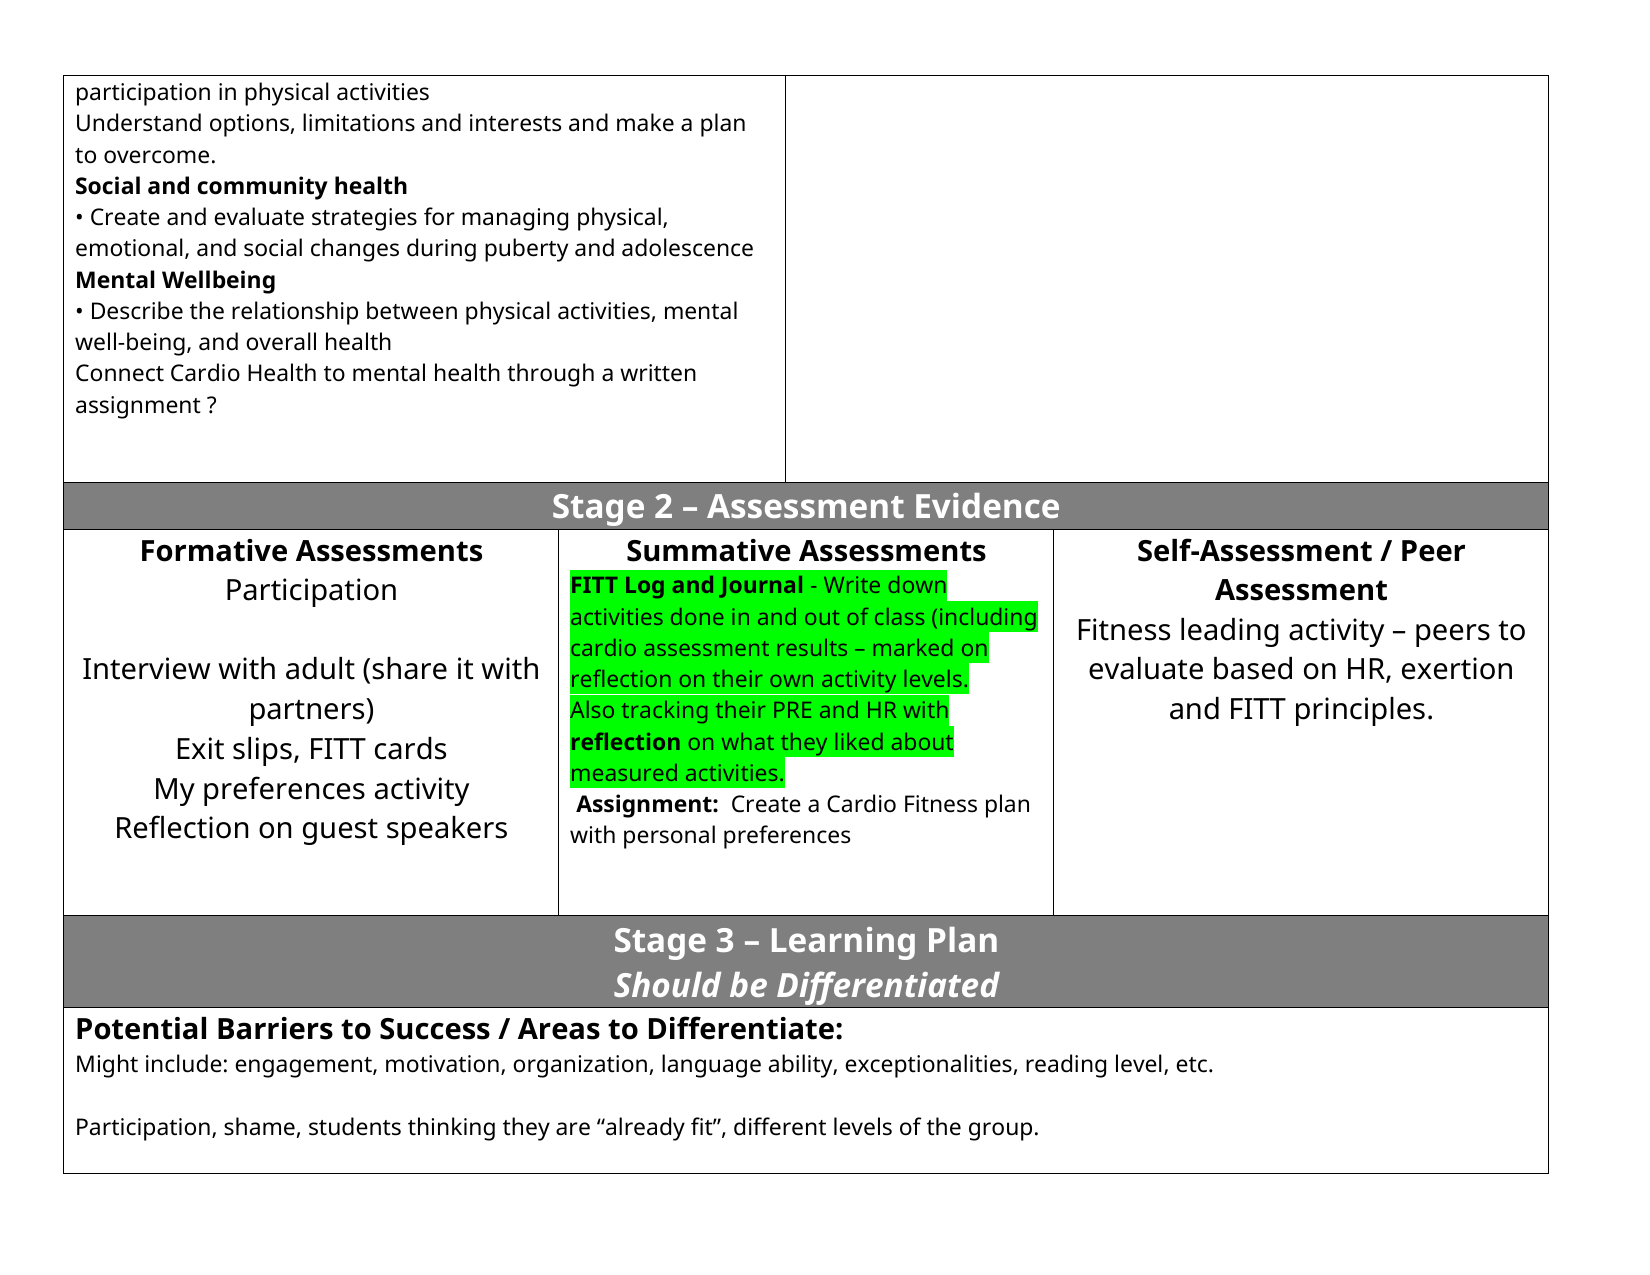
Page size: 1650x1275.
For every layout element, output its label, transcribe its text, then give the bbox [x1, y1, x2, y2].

table_cell Self-Assessment / Peer Assessment Fitness leading activity – peers to evaluate based on HR, exertion and FITT principles. [1054, 530, 1548, 915]
table_cell Summative Assessments FITT Log and Journal - Write down activities done in and out of class (including cardio assessment results – marked on reflection on their own activity levels. Also tracking their PRE and HR with reflection on what they liked about measured activities. Assignment: Create a Cardio Fitness plan with personal preferences [559, 530, 1053, 915]
table_cell Potential Barriers to Success / Areas to Differentiate: Might include: engagement, motivation, organization, language ability, exceptionalities, reading level, etc. Participation, shame, students thinking they are “already fit”, different levels of the group. [64, 1008, 1548, 1173]
table_cell Formative Assessments Participation Interview with adult (share it with partners) Exit slips, FITT cards My preferences activity Reflection on guest speakers [64, 530, 558, 915]
table_cell Stage 3 – Learning Plan Should be Differentiated [64, 916, 1548, 1007]
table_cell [64, 76, 785, 482]
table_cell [786, 76, 1548, 482]
table_cell Stage 2 – Assessment Evidence [64, 483, 1548, 529]
